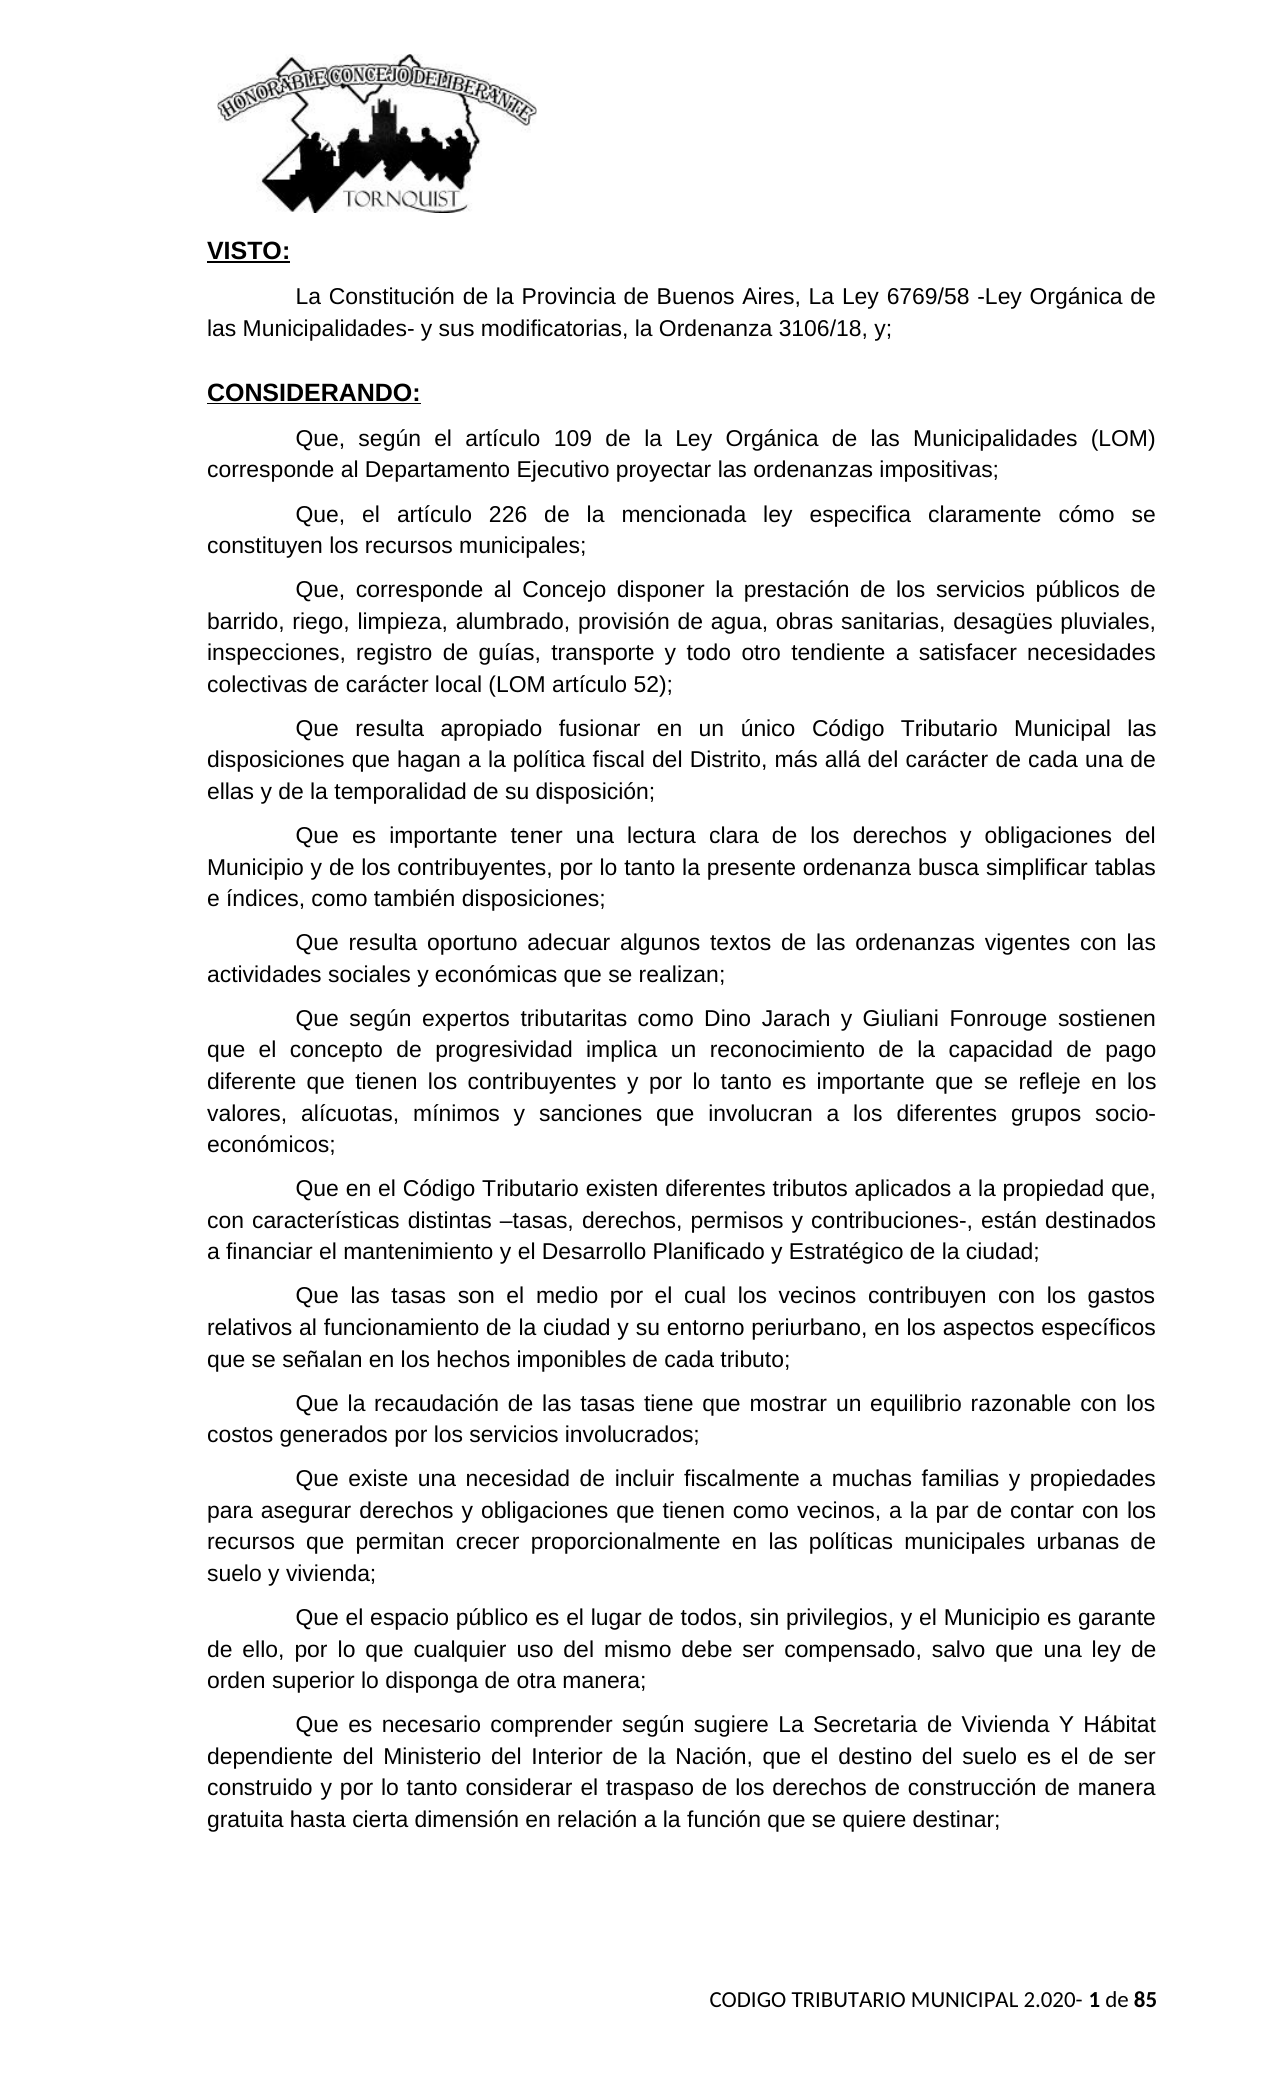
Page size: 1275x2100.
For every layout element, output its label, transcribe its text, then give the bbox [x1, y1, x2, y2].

text de de Buenos Aires, 6769/58 -Ley Orgánica de las Municipalidades- y sus modificatorias, la Ordenanza 3106/18, y; [207, 283, 1157, 341]
text Que, corresponde al Concejo disponer la prestación de los servicios públicos de barrido, riego, limpieza, alumbrado, provisión de agua, obras sanitarias, desagües pluviales, inspecciones, registro de guías, transporte y todo otro tendiente a satisfacer necesidades colectivas de carácter local (LOM artículo 52); [207, 576, 1157, 697]
text Que existe una necesidad de incluir fiscalmente a muchas familias y propiedades para asegurar derechos y obligaciones que tienen como vecinos, a la par de contar con los recursos que permitan crecer proporcionalmente en las políticas municipales urbanas de suelo y vivienda; [207, 1465, 1157, 1586]
picture [217, 54, 537, 213]
text Que, según el artículo 109 de de las Municipalidades (LOM) corresponde al Departamento Ejecutivo proyectar las ordenanzas impositivas; [207, 425, 1157, 483]
text Que resulta apropiado fusionar en un único Código Tributario Municipal las disposiciones que hagan a la política fiscal del Distrito, más allá del carácter de cada una de ellas y de la temporalidad de su disposición; [207, 715, 1157, 804]
text Que es necesario comprender según sugiere de Vivienda Y Hábitat dependiente del Ministerio del Interior de , que el destino del suelo es el de ser construido y por lo tanto considerar el traspaso de los derechos de construcción de manera gratuita hasta cierta dimensión en relación a la función que se quiere destinar; [207, 1711, 1157, 1832]
text Que en el Código Tributario existen diferentes tributos aplicados a la propiedad que, con características distintas –tasas, derechos, permisos y contribuciones-, están destinados a financiar el mantenimiento y el Desarrollo Planificado y Estratégico de la ciudad; [207, 1175, 1157, 1265]
text Que, el artículo 226 de la mencionada ley especifica claramente cómo se constituyen los recursos municipales; [207, 501, 1157, 558]
text CONSIDERANDO: [207, 378, 1157, 407]
text Que es importante tener una lectura clara de los derechos y obligaciones del Municipio y de los contribuyentes, por lo tanto la presente ordenanza busca simplificar tablas e índices, como también disposiciones; [207, 822, 1157, 912]
text VISTO: [207, 236, 1157, 265]
text Que el espacio público es el lugar de todos, sin privilegios, y el Municipio es garante de ello, por lo que cualquier uso del mismo debe ser compensado, salvo que una ley de orden superior lo disponga de otra manera; [207, 1604, 1157, 1693]
text Que la recaudación de las tasas tiene que mostrar un equilibrio razonable con los costos generados por los servicios involucrados; [207, 1389, 1157, 1447]
text Que resulta oportuno adecuar algunos textos de las ordenanzas vigentes con las actividades sociales y económicas que se realizan; [207, 929, 1157, 987]
text Que según expertos tributaritas como Dino Jarach y Giuliani Fonrouge sostienen que el concepto de progresividad implica un reconocimiento de la capacidad de pago diferente que tienen los contribuyentes y por lo tanto es importante que se refleje en los valores, alícuotas, mínimos y sanciones que involucran a los diferentes grupos socio-económicos; [207, 1005, 1157, 1157]
text Que las tasas son el medio por el cual los vecinos contribuyen con los gastos relativos al funcionamiento de la ciudad y su entorno periurbano, en los aspectos específicos que se señalan en los hechos imponibles de cada tributo; [207, 1282, 1157, 1372]
